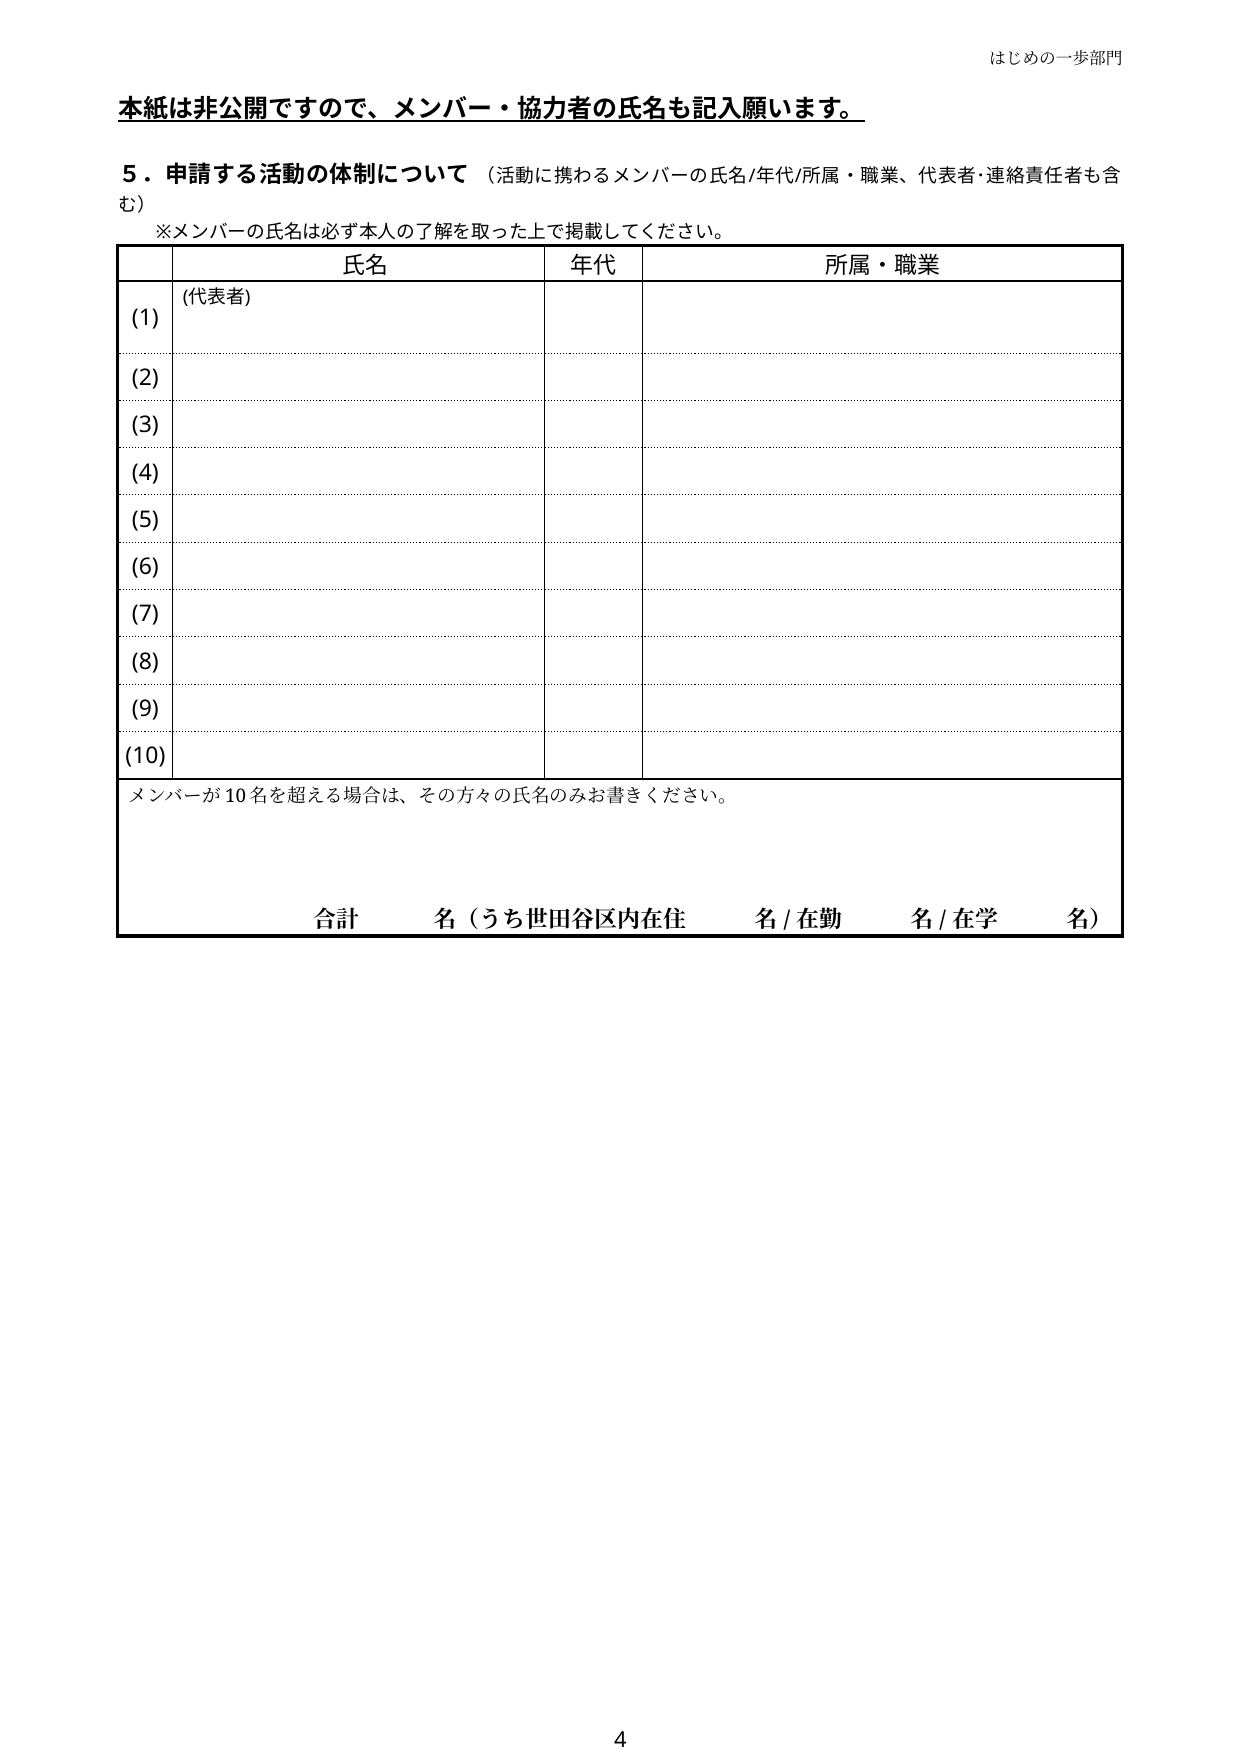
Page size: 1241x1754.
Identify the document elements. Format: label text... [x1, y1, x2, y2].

table_cell [173, 353, 544, 400]
table_cell [545, 494, 642, 542]
table_cell [545, 731, 642, 778]
table_cell [173, 589, 544, 636]
table_cell (2) [119, 353, 172, 400]
table_cell [173, 400, 544, 447]
table_cell [545, 400, 642, 447]
table_cell [643, 636, 1121, 683]
table_cell [545, 684, 642, 731]
table_cell [173, 447, 544, 494]
table_cell (8) [119, 636, 172, 683]
table_cell (代表者) [173, 282, 544, 352]
table_cell [643, 282, 1121, 352]
table_cell (1) [119, 282, 172, 352]
table_cell [545, 589, 642, 636]
table_cell (10) [119, 731, 172, 778]
text ５．申請する活動の体制について （活動に携わるメンバーの氏名/年代/所属・職業、代表者･連絡責任者も含む） [118, 156, 1122, 217]
table_cell (5) [119, 494, 172, 542]
table_cell [173, 636, 544, 683]
table_cell [643, 494, 1121, 542]
table_cell [173, 731, 544, 778]
table_cell [173, 542, 544, 589]
table_cell [173, 494, 544, 542]
table_header 氏名 [173, 247, 544, 280]
table_cell [545, 353, 642, 400]
table_cell [643, 589, 1121, 636]
table_cell [545, 447, 642, 494]
text 本紙は非公開ですので、メンバー・協力者の氏名も記入願います。 [118, 89, 1122, 125]
table_header 年代 [545, 247, 642, 280]
table_header [119, 247, 172, 280]
table_cell [643, 353, 1121, 400]
table_cell [643, 542, 1121, 589]
table_cell (3) [119, 400, 172, 447]
table_cell [545, 542, 642, 589]
table_cell (4) [119, 447, 172, 494]
table_cell (9) [119, 684, 172, 731]
table_cell [173, 684, 544, 731]
table_cell [545, 636, 642, 683]
table_cell [545, 282, 642, 352]
table_header 所属・職業 [643, 247, 1121, 280]
table_cell [643, 684, 1121, 731]
table_cell [643, 400, 1121, 447]
table_cell (7) [119, 589, 172, 636]
text ※メンバーの氏名は必ず本人の了解を取った上で掲載してください。 [118, 217, 1122, 244]
table_cell [643, 731, 1121, 778]
table_cell (6) [119, 542, 172, 589]
table_cell メンバーが10名を超える場合は、その方々の氏名のみお書きください。 合計 名（うち世田谷区内在住 名 / 在勤 名 / 在学 名） [119, 780, 1121, 934]
table_cell [643, 447, 1121, 494]
